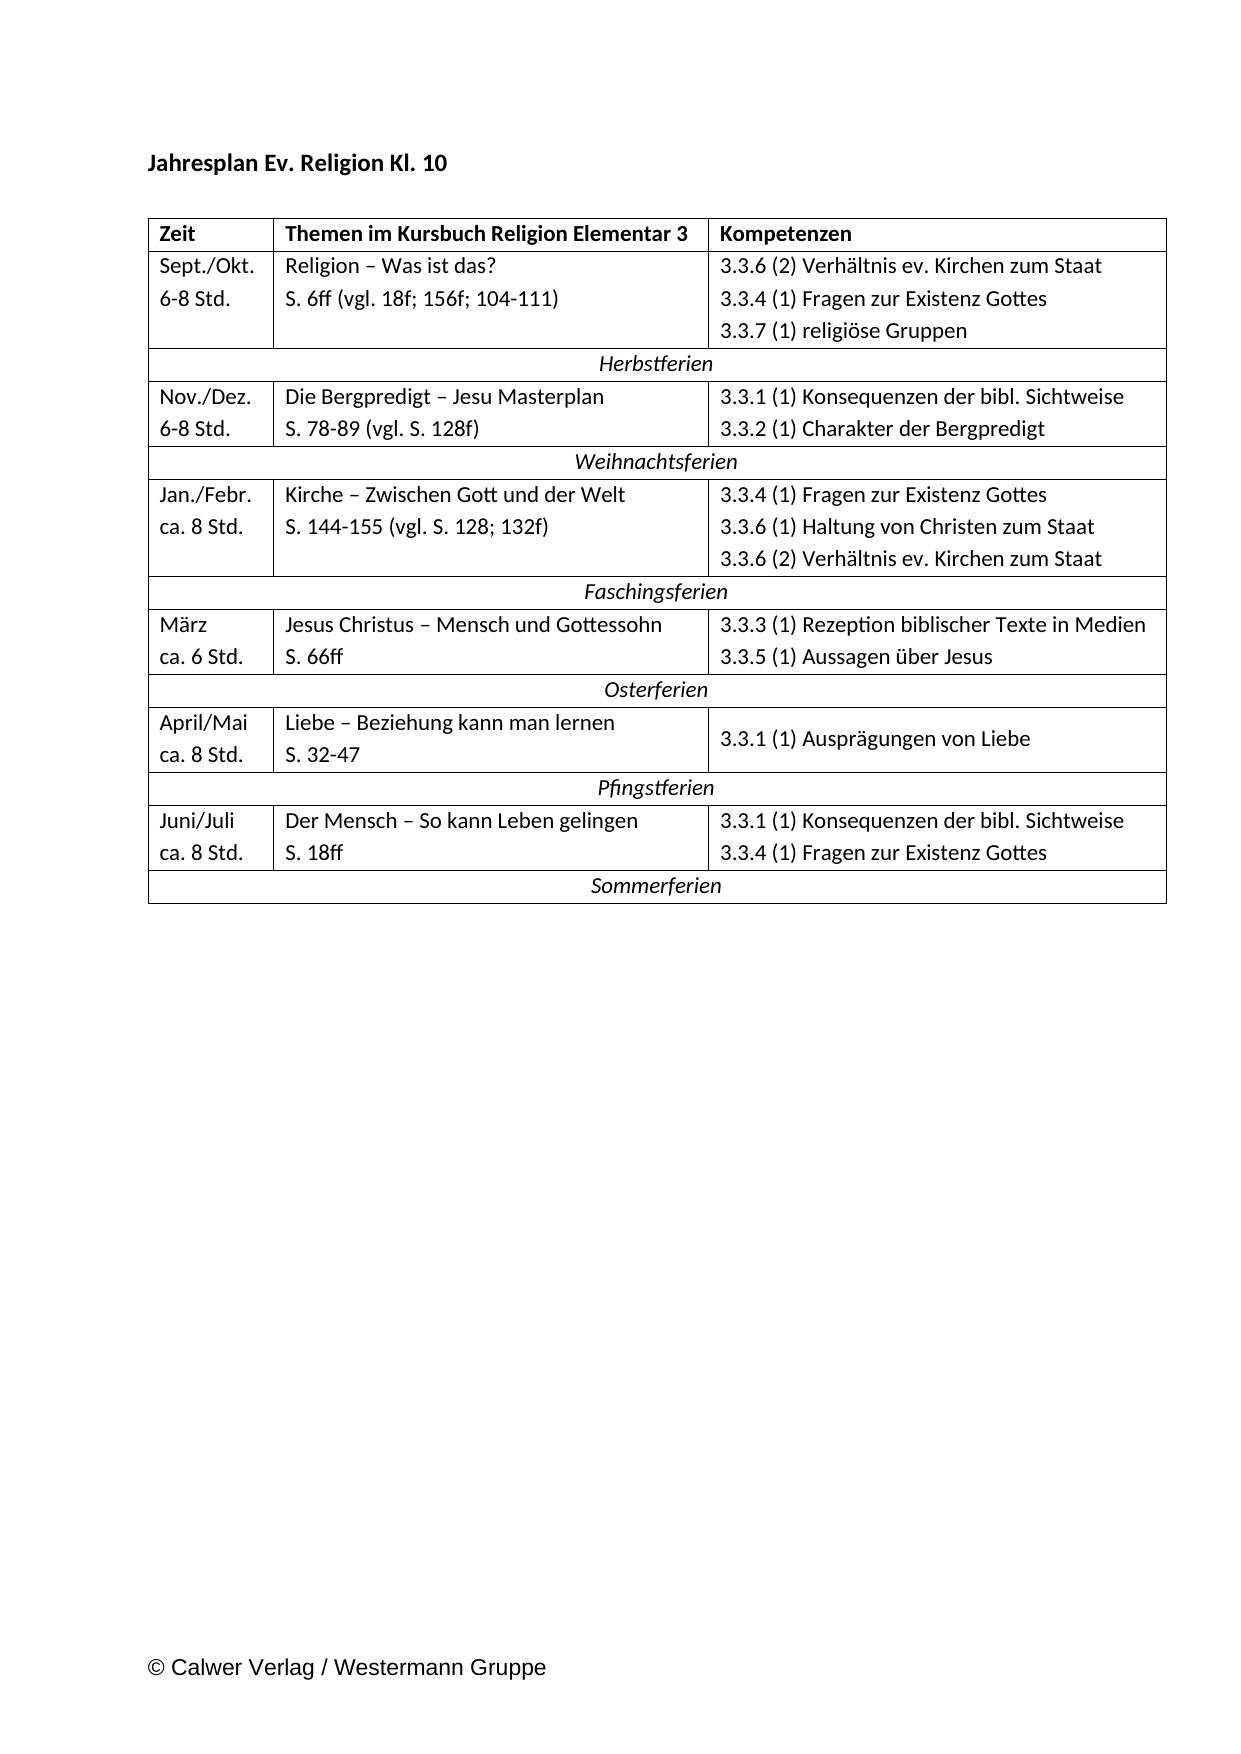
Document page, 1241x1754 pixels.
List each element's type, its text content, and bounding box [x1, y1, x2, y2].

table_cell Faschingsferien [149, 577, 1166, 609]
table_header Zeit [149, 219, 273, 251]
table_cell 3.3.1 (1) Ausprägungen von Liebe [709, 708, 1166, 772]
table_header Kompetenzen [709, 219, 1166, 251]
table_cell 3.3.1 (1) Konsequenzen der bibl. Sichtweise 3.3.2 (1) Charakter der Bergpredigt [709, 382, 1166, 446]
table_cell Juni/Juli ca. 8 Std. [149, 806, 273, 870]
table_cell 3.3.4 (1) Fragen zur Existenz Gottes 3.3.6 (1) Haltung von Christen zum Staat 3.3.6 (2) Verhältnis ev. Kirchen zum Staat [709, 480, 1166, 576]
table_cell Die Bergpredigt – Jesu Masterplan S. 78-89 (vgl. S. 128f) [274, 382, 708, 446]
table_cell Jesus Christus – Mensch und Gottessohn S. 66ff [274, 610, 708, 674]
table_header Themen im Kursbuch Religion Elementar 3 [274, 219, 708, 251]
table_cell April/Mai ca. 8 Std. [149, 708, 273, 772]
table_cell Herbstferien [149, 349, 1166, 381]
table_cell Sommerferien [149, 871, 1166, 903]
table_cell Jan./Febr. ca. 8 Std. [149, 480, 273, 576]
table_cell Liebe – Beziehung kann man lernen S. 32-47 [274, 708, 708, 772]
table_cell Religion – Was ist das? S. 6ff (vgl. 18f; 156f; 104-111) [274, 252, 708, 348]
table_cell 3.3.1 (1) Konsequenzen der bibl. Sichtweise 3.3.4 (1) Fragen zur Existenz Gottes [709, 806, 1166, 870]
table_cell Pfingstferien [149, 773, 1166, 805]
table_cell Kirche – Zwischen Gott und der Welt S. 144-155 (vgl. S. 128; 132f) [274, 480, 708, 576]
table_cell Weihnachtsferien [149, 447, 1166, 479]
text Jahresplan Ev. Religion Kl. 10 [148, 148, 1093, 178]
table_cell Osterferien [149, 675, 1166, 707]
table_cell Sept./Okt. 6-8 Std. [149, 252, 273, 348]
table_cell 3.3.3 (1) Rezeption biblischer Texte in Medien 3.3.5 (1) Aussagen über Jesus [709, 610, 1166, 674]
table_cell 3.3.6 (2) Verhältnis ev. Kirchen zum Staat 3.3.4 (1) Fragen zur Existenz Gottes 3.3.7 (1) religiöse Gruppen [709, 252, 1166, 348]
table_cell Nov./Dez. 6-8 Std. [149, 382, 273, 446]
table_cell Der Mensch – So kann Leben gelingen S. 18ff [274, 806, 708, 870]
table_cell März ca. 6 Std. [149, 610, 273, 674]
